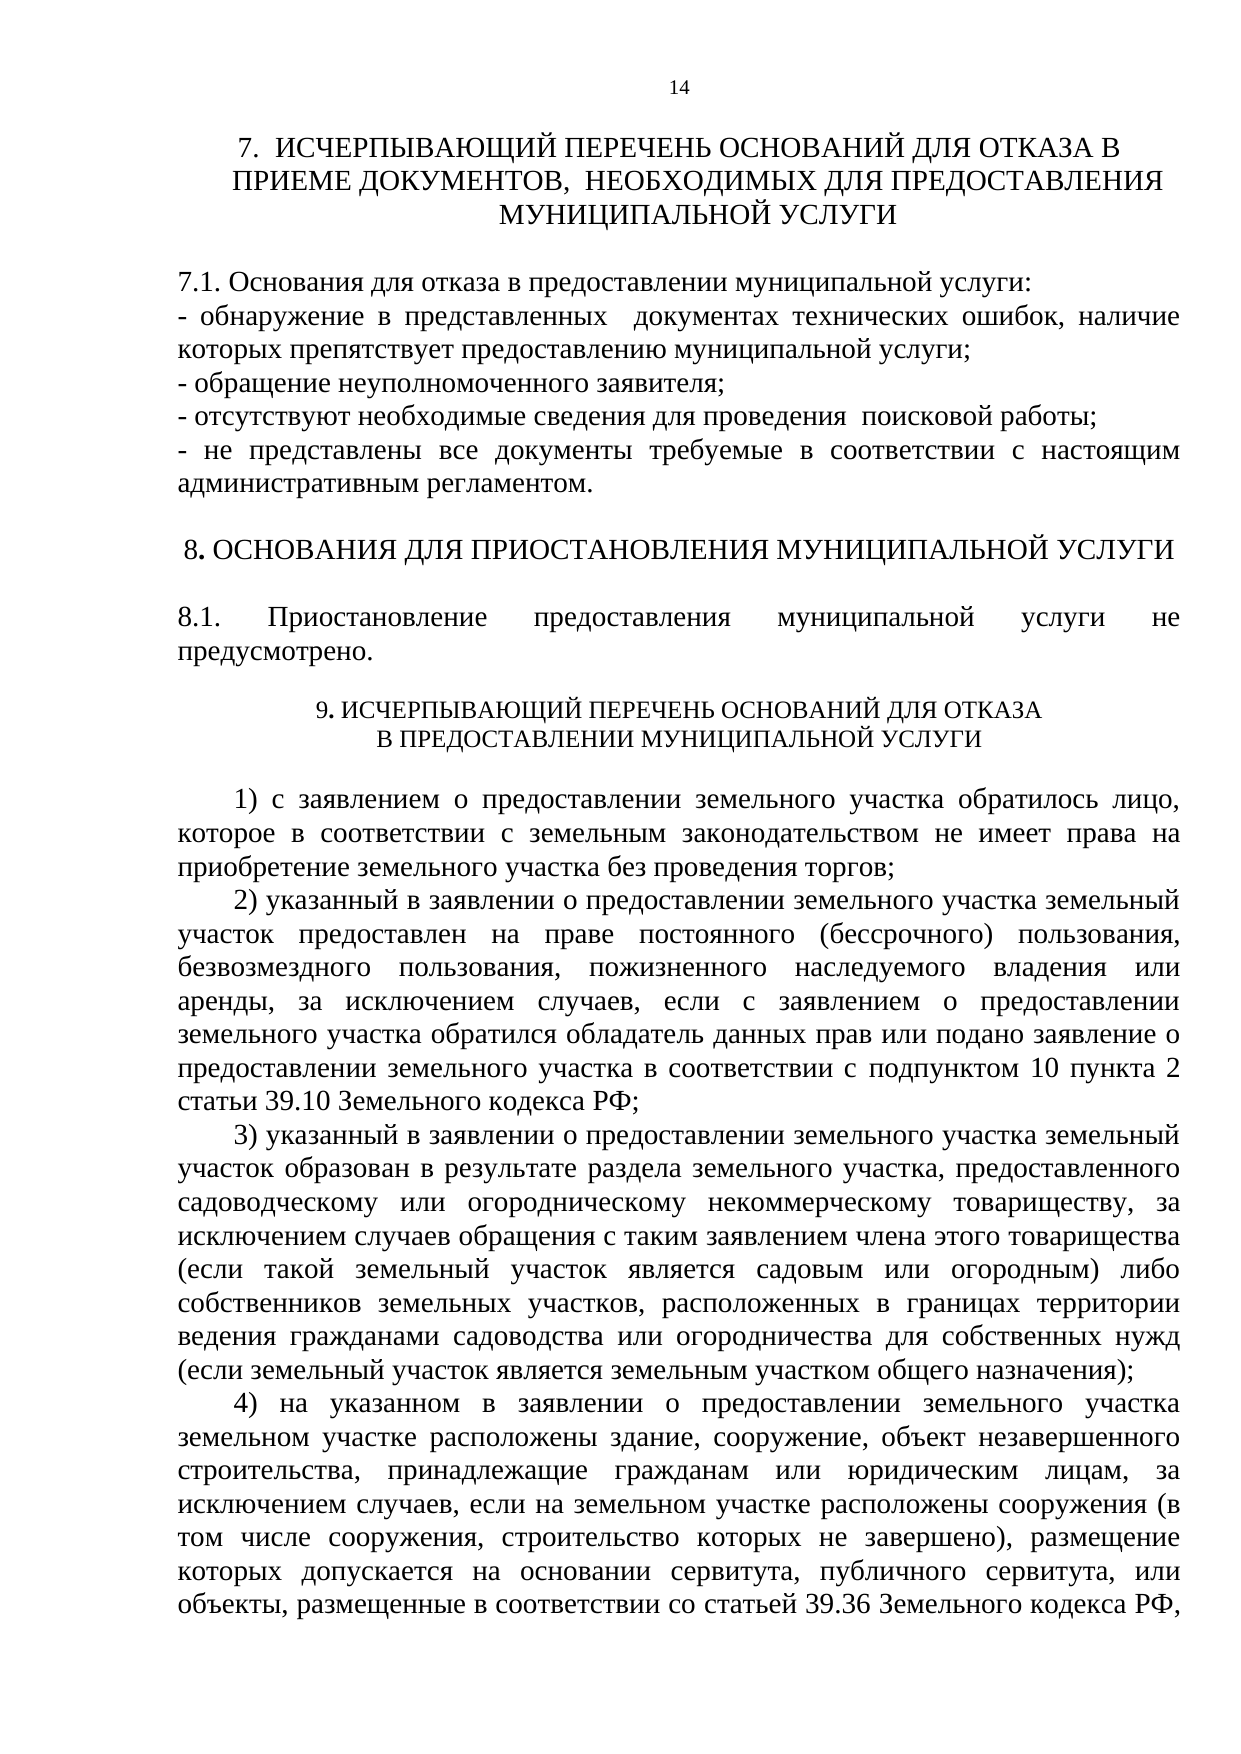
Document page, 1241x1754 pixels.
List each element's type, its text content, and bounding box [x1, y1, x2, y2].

text 8.1. Приостановление предоставления муниципальной услуги не предусмотрено. [177, 599, 1181, 667]
text - обращение неуполномоченного заявителя; [177, 365, 1181, 398]
text 1) с заявлением о предоставлении земельного участка обратилось лицо, которое в соответствии с земельным законодательством не имеет права на приобретение земельного участка без проведения торгов; [177, 782, 1181, 882]
list Исчерпывающий перечень оснований для отказа в приеме документов, необходимых для предоставления муниципальной услуги [177, 130, 1181, 231]
text 7.1. Основания для отказа в предоставлении муниципальной услуги: [177, 264, 1181, 298]
text в предоставлении муниципальной услуги [177, 724, 1181, 753]
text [177, 1385, 1181, 1620]
text - обнаружение в представленных документах технических ошибок, наличие которых препятствует предоставлению муниципальной услуги; [177, 298, 1181, 365]
text 9. Исчерпывающий перечень оснований для отказа [177, 695, 1181, 724]
text 8. Основания для приостановления муниципальной услуги [177, 532, 1181, 566]
text - отсутствуют необходимые сведения для проведения поисковой работы; [177, 398, 1181, 432]
text 2) указанный в заявлении о предоставлении земельного участка земельный участок предоставлен на праве постоянного (бессрочного) пользования, безвозмездного пользования, пожизненного наследуемого владения или аренды, за исключением случаев, если с заявлением о предоставлении земельного участка обратился обладатель данных прав или подано заявление о предоставлении земельного участка в соответствии с подпунктом 10 пункта 2 статьи 39.10 Земельного кодекса РФ; [177, 882, 1181, 1117]
text 3) указанный в заявлении о предоставлении земельного участка земельный участок образован в результате раздела земельного участка, предоставленного садоводческому или огородническому некоммерческому товариществу, за исключением случаев обращения с таким заявлением члена этого товарищества (если такой земельный участок является садовым или огородным) либо собственников земельных участков, расположенных в границах территории ведения гражданами садоводства или огородничества для собственных нужд (если земельный участок является земельным участком общего назначения); [177, 1117, 1181, 1385]
text - не представлены все документы требуемые в соответствии с настоящим административным регламентом. [177, 432, 1181, 499]
